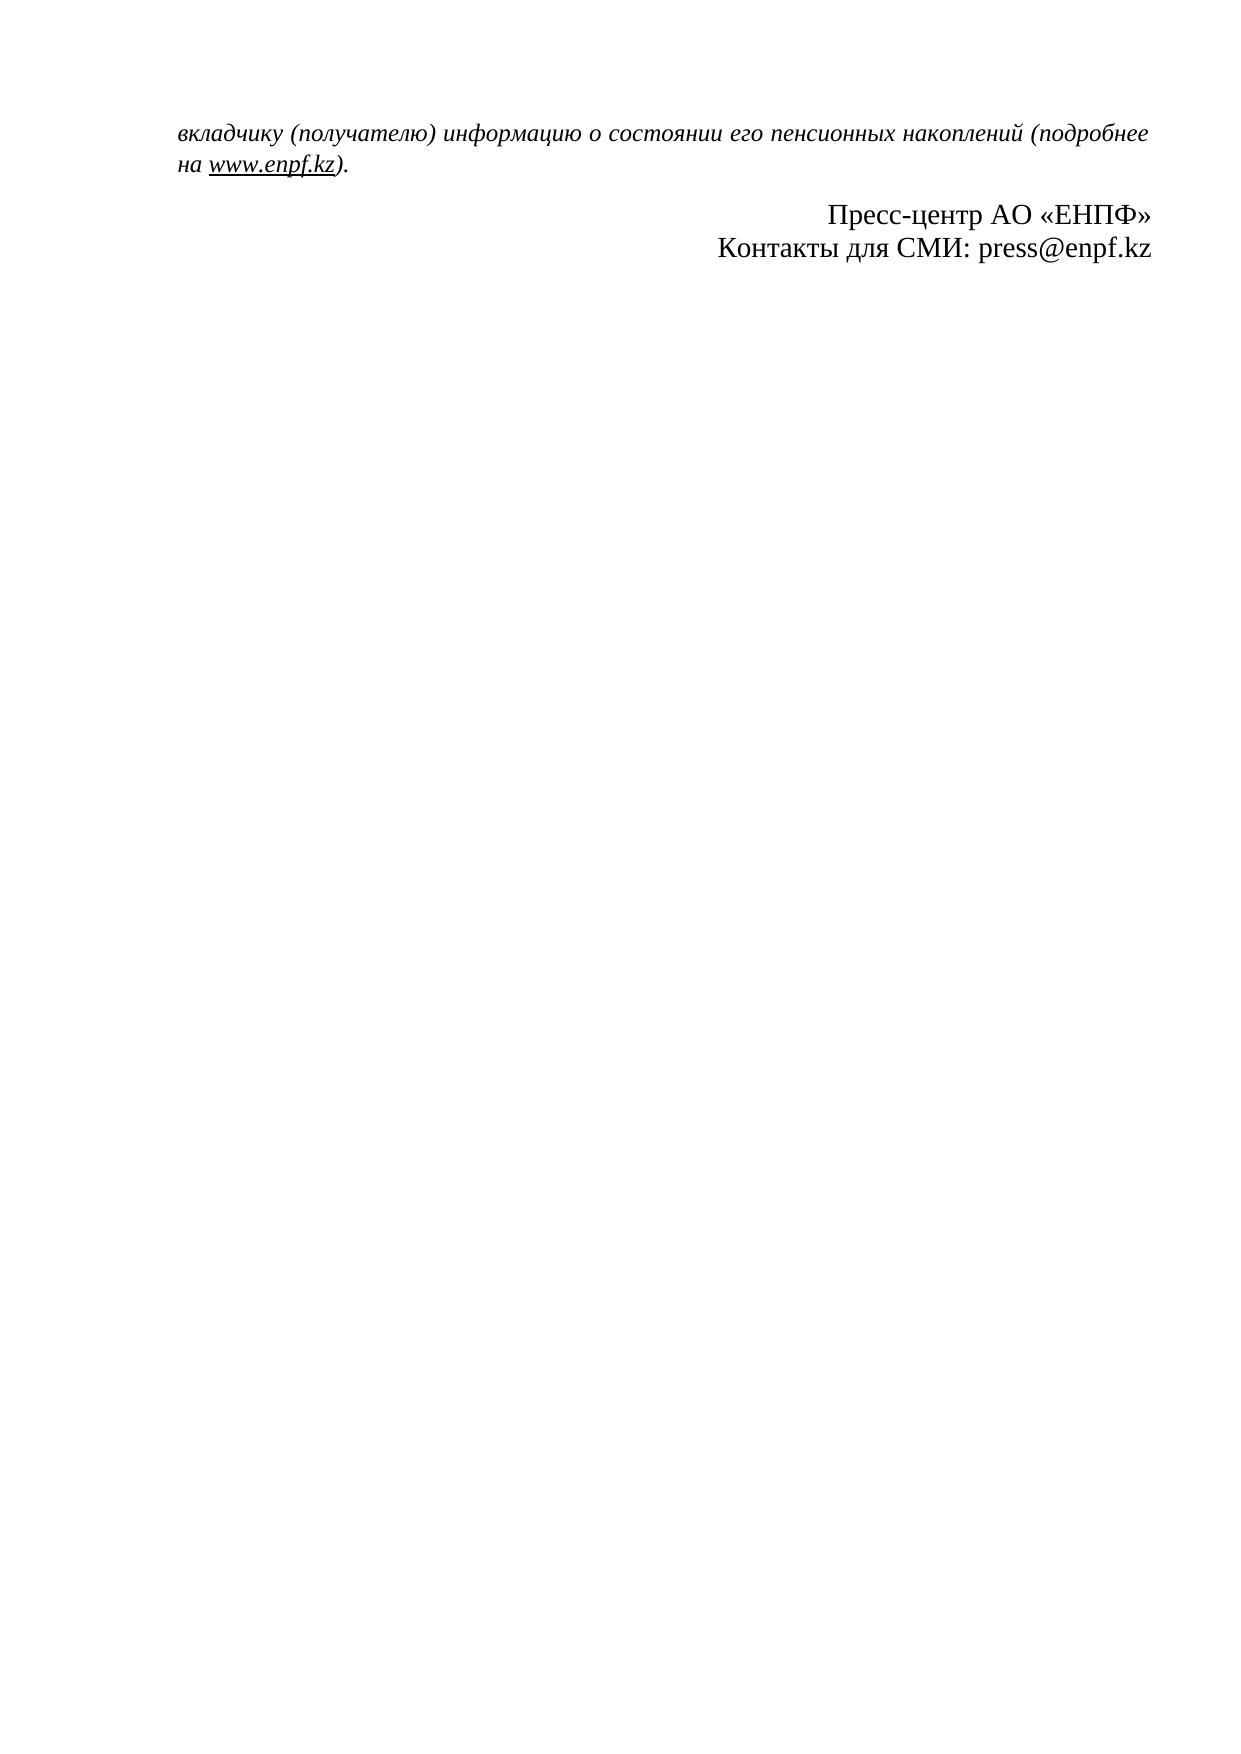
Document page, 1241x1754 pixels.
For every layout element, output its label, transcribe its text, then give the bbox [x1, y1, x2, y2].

text Пресс-центр АО «ЕНПФ» [177, 197, 1152, 230]
text Контакты для СМИ: press@enpf.kz [177, 230, 1152, 264]
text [177, 118, 1152, 178]
